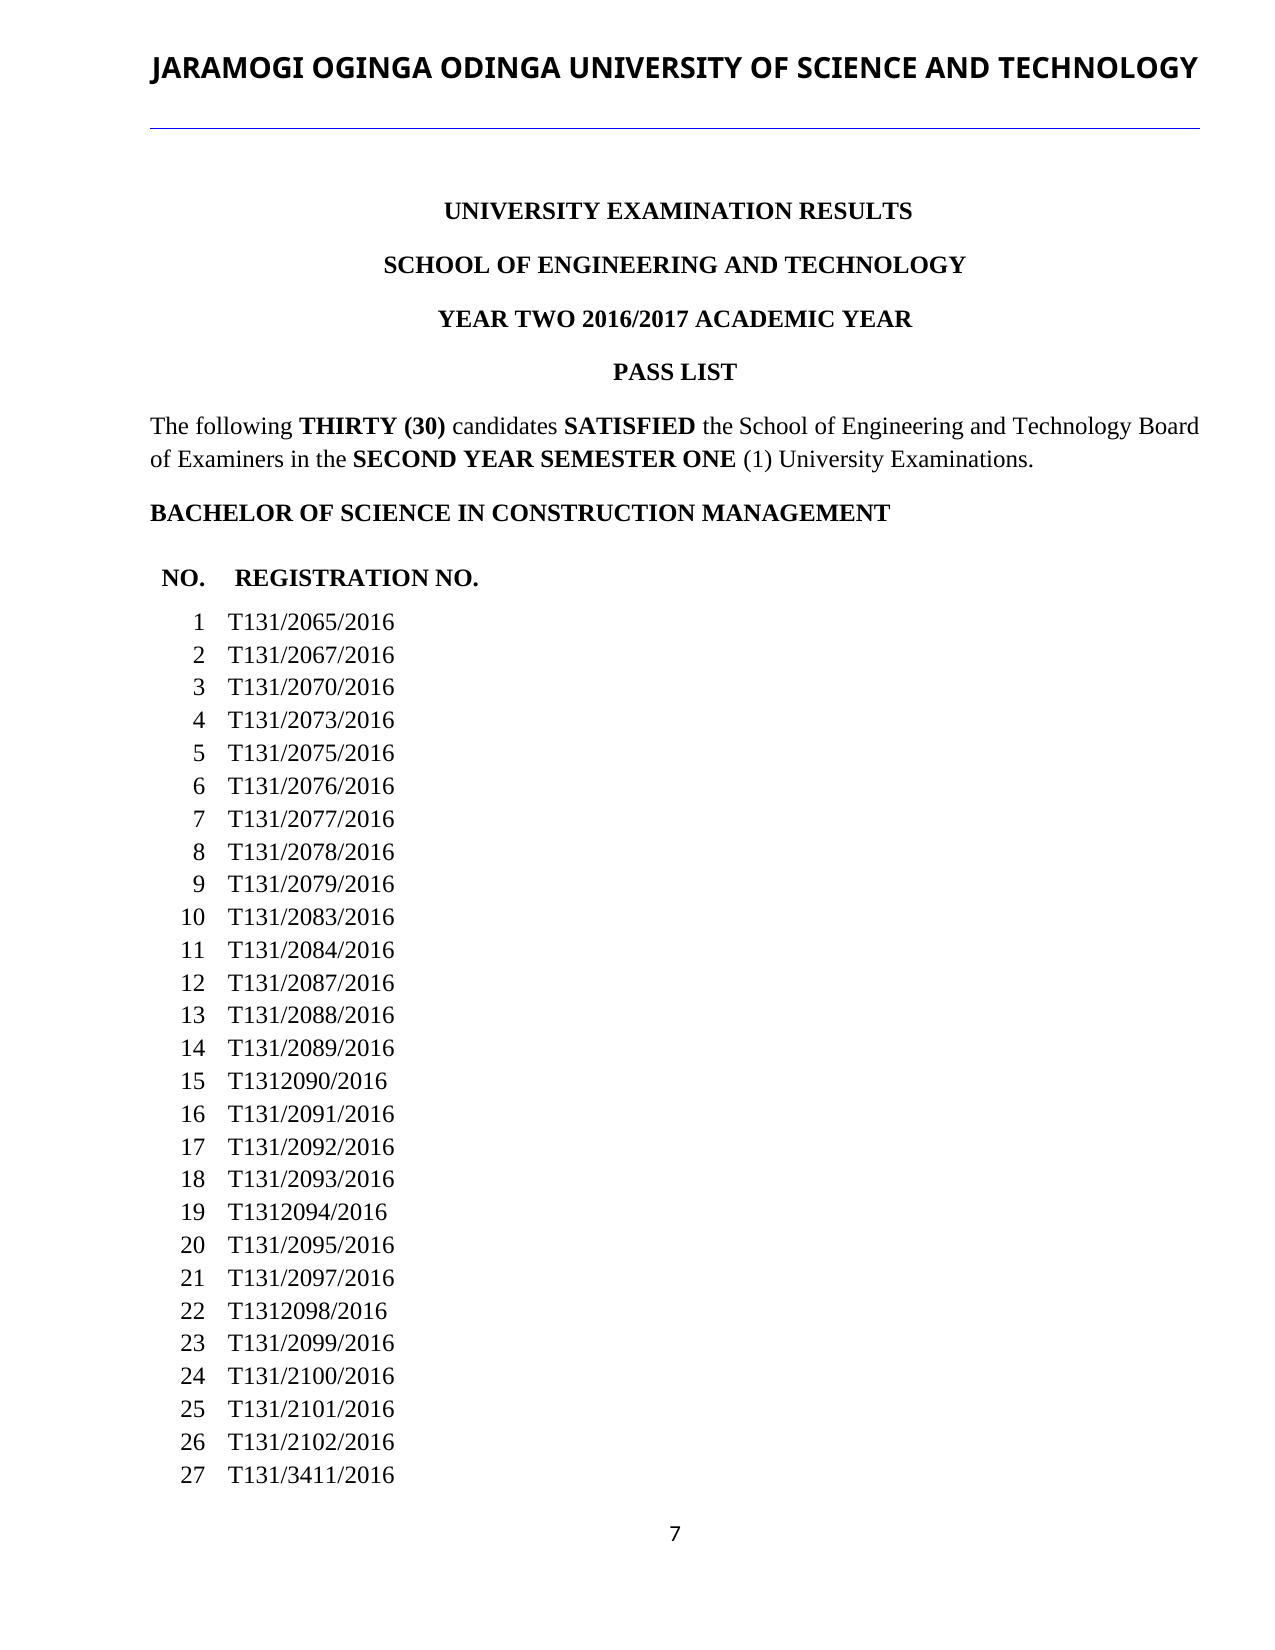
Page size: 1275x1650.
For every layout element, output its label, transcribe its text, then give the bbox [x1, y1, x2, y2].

table_cell 13 [150, 1001, 216, 1033]
table_cell 14 [150, 1033, 216, 1066]
table_cell 24 [150, 1361, 216, 1394]
table_cell T131/2097/2016 [216, 1263, 497, 1296]
table_cell T131/2076/2016 [216, 771, 497, 804]
table_cell 21 [150, 1263, 216, 1296]
table_cell T1312090/2016 [216, 1066, 497, 1099]
text BACHELOR OF SCIENCE IN CONSTRUCTION MANAGEMENT [150, 498, 1200, 527]
table_cell 12 [150, 968, 216, 1001]
table_cell 15 [150, 1066, 216, 1099]
table_cell 17 [150, 1132, 216, 1164]
table_cell 19 [150, 1197, 216, 1230]
table_cell 25 [150, 1394, 216, 1427]
table_cell 4 [150, 705, 216, 738]
table_cell T131/2095/2016 [216, 1230, 497, 1263]
table_cell T1312098/2016 [216, 1296, 497, 1328]
table_cell 3 [150, 673, 216, 705]
table_cell T131/2087/2016 [216, 968, 497, 1001]
table_cell T131/2084/2016 [216, 935, 497, 968]
table_header NO. [150, 552, 216, 607]
table_cell T131/2079/2016 [216, 869, 497, 902]
table_cell T131/2100/2016 [216, 1361, 497, 1394]
table_cell T131/2101/2016 [216, 1394, 497, 1427]
text YEAR TWO 2016/2017 ACADEMIC YEAR [150, 304, 1200, 332]
table_cell T1312094/2016 [216, 1197, 497, 1230]
table_cell 11 [150, 935, 216, 968]
table_cell T131/2093/2016 [216, 1164, 497, 1197]
table_header REGISTRATION NO. [216, 552, 497, 607]
table_cell T131/3411/2016 [216, 1460, 497, 1492]
table_cell T131/2088/2016 [216, 1001, 497, 1033]
table_cell T131/2091/2016 [216, 1099, 497, 1132]
table_cell 9 [150, 869, 216, 902]
text SCHOOL OF ENGINEERING AND TECHNOLOGY [150, 250, 1200, 278]
text The following THIRTY (30) candidates SATISFIED the School of Engineering and Technology Board of Examiners in the SECOND YEAR SEMESTER ONE (1) University Examinations. [150, 411, 1200, 473]
table_cell T131/2099/2016 [216, 1329, 497, 1361]
table_cell T131/2102/2016 [216, 1427, 497, 1460]
table_cell 8 [150, 836, 216, 869]
table_cell 18 [150, 1164, 216, 1197]
table_cell T131/2070/2016 [216, 673, 497, 705]
table_cell 7 [150, 804, 216, 836]
table_cell 10 [150, 902, 216, 935]
table_cell 23 [150, 1329, 216, 1361]
table_cell T131/2092/2016 [216, 1132, 497, 1164]
table_cell 6 [150, 771, 216, 804]
table_cell 27 [150, 1460, 216, 1492]
table_cell T131/2067/2016 [216, 640, 497, 672]
table_cell 2 [150, 640, 216, 672]
table_cell 16 [150, 1099, 216, 1132]
table_cell T131/2075/2016 [216, 738, 497, 771]
text PASS LIST [150, 357, 1200, 386]
table_cell T131/2089/2016 [216, 1033, 497, 1066]
table_cell T131/2078/2016 [216, 836, 497, 869]
table_cell 22 [150, 1296, 216, 1328]
text JARAMOGI OGINGA ODINGA UNIVERSITY OF SCIENCE AND TECHNOLOGY [150, 47, 1200, 87]
table_cell 20 [150, 1230, 216, 1263]
table_cell T131/2083/2016 [216, 902, 497, 935]
table_cell 1 [150, 607, 216, 639]
table_cell T131/2073/2016 [216, 705, 497, 738]
table_cell 26 [150, 1427, 216, 1460]
table_cell 5 [150, 738, 216, 771]
table_cell T131/2077/2016 [216, 804, 497, 836]
text UNIVERSITY EXAMINATION RESULTS [150, 196, 1200, 225]
table_cell T131/2065/2016 [216, 607, 497, 639]
